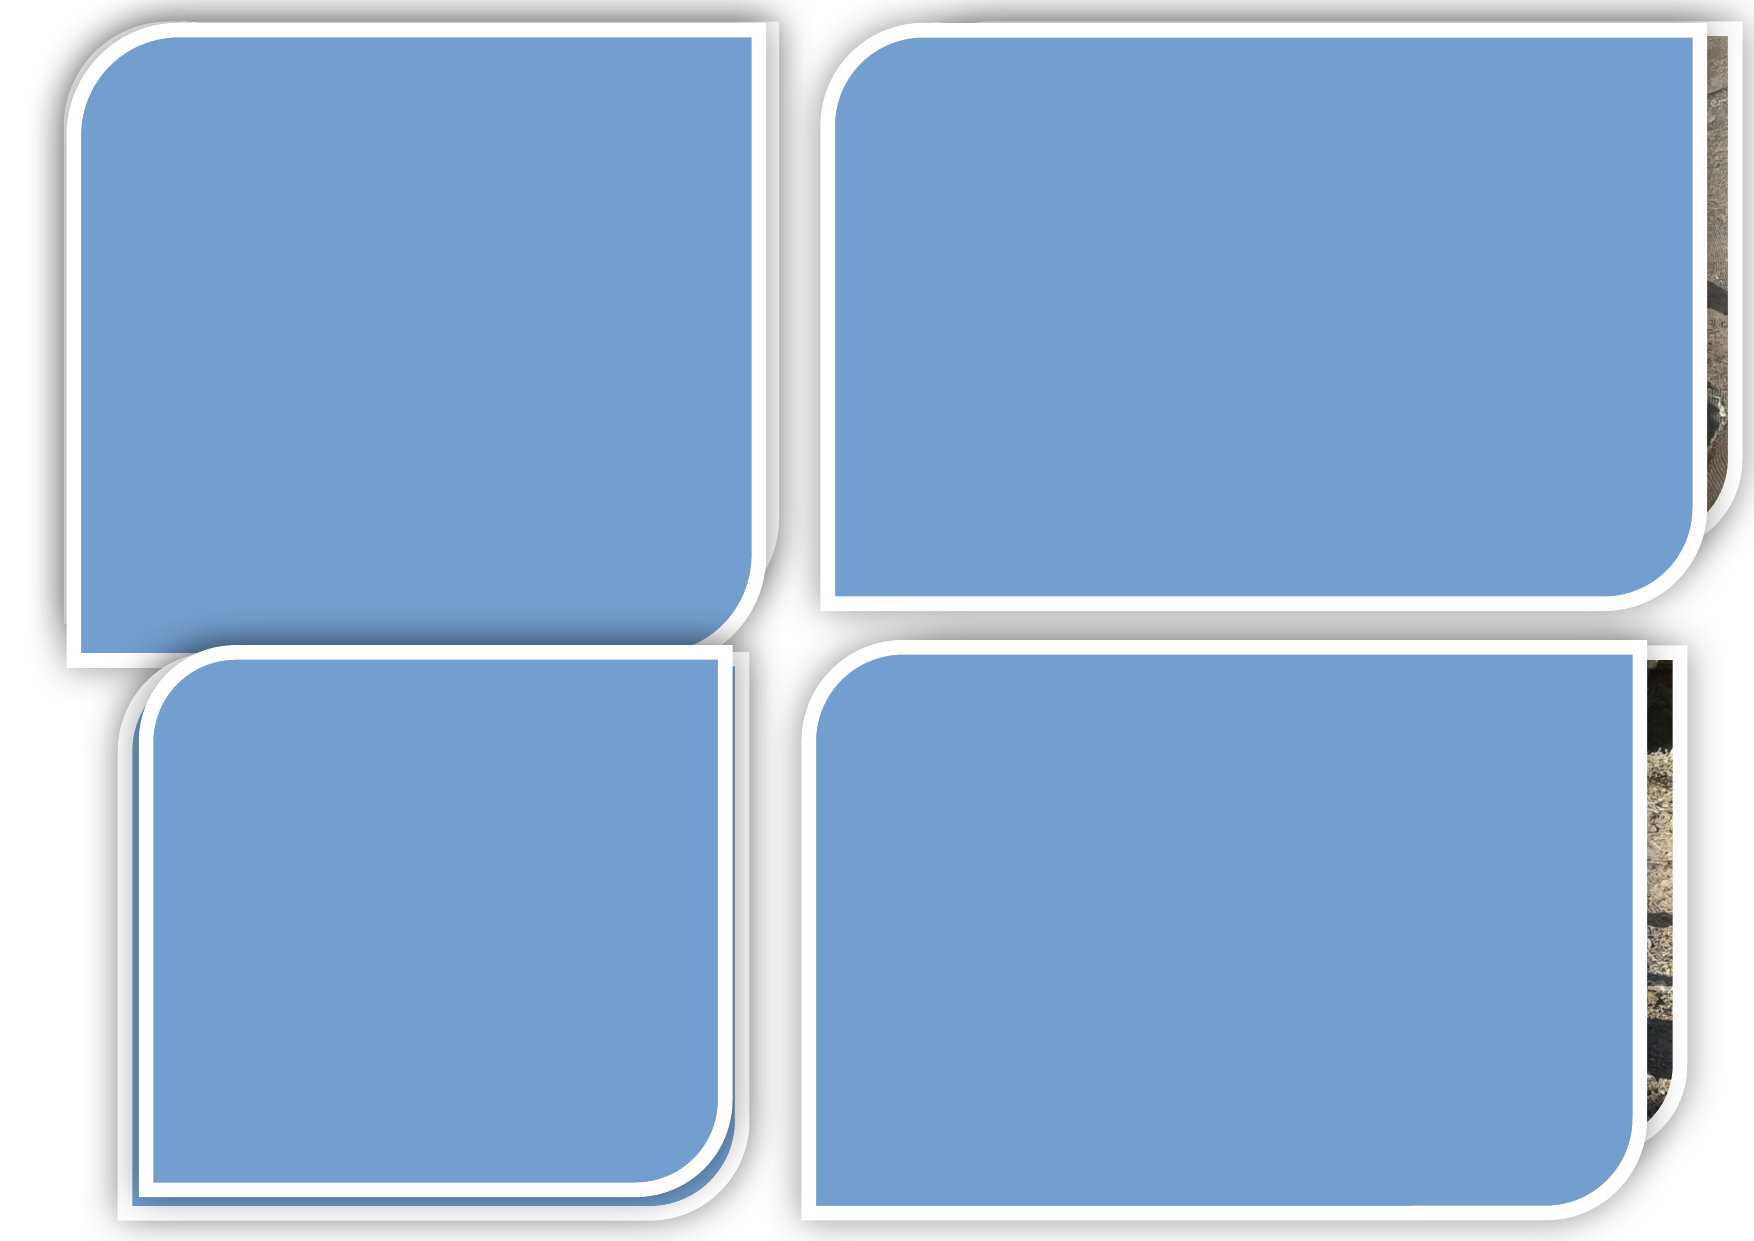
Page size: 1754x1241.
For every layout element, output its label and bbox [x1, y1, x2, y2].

picture [1708, 36, 1727, 510]
picture [1648, 660, 1672, 1120]
